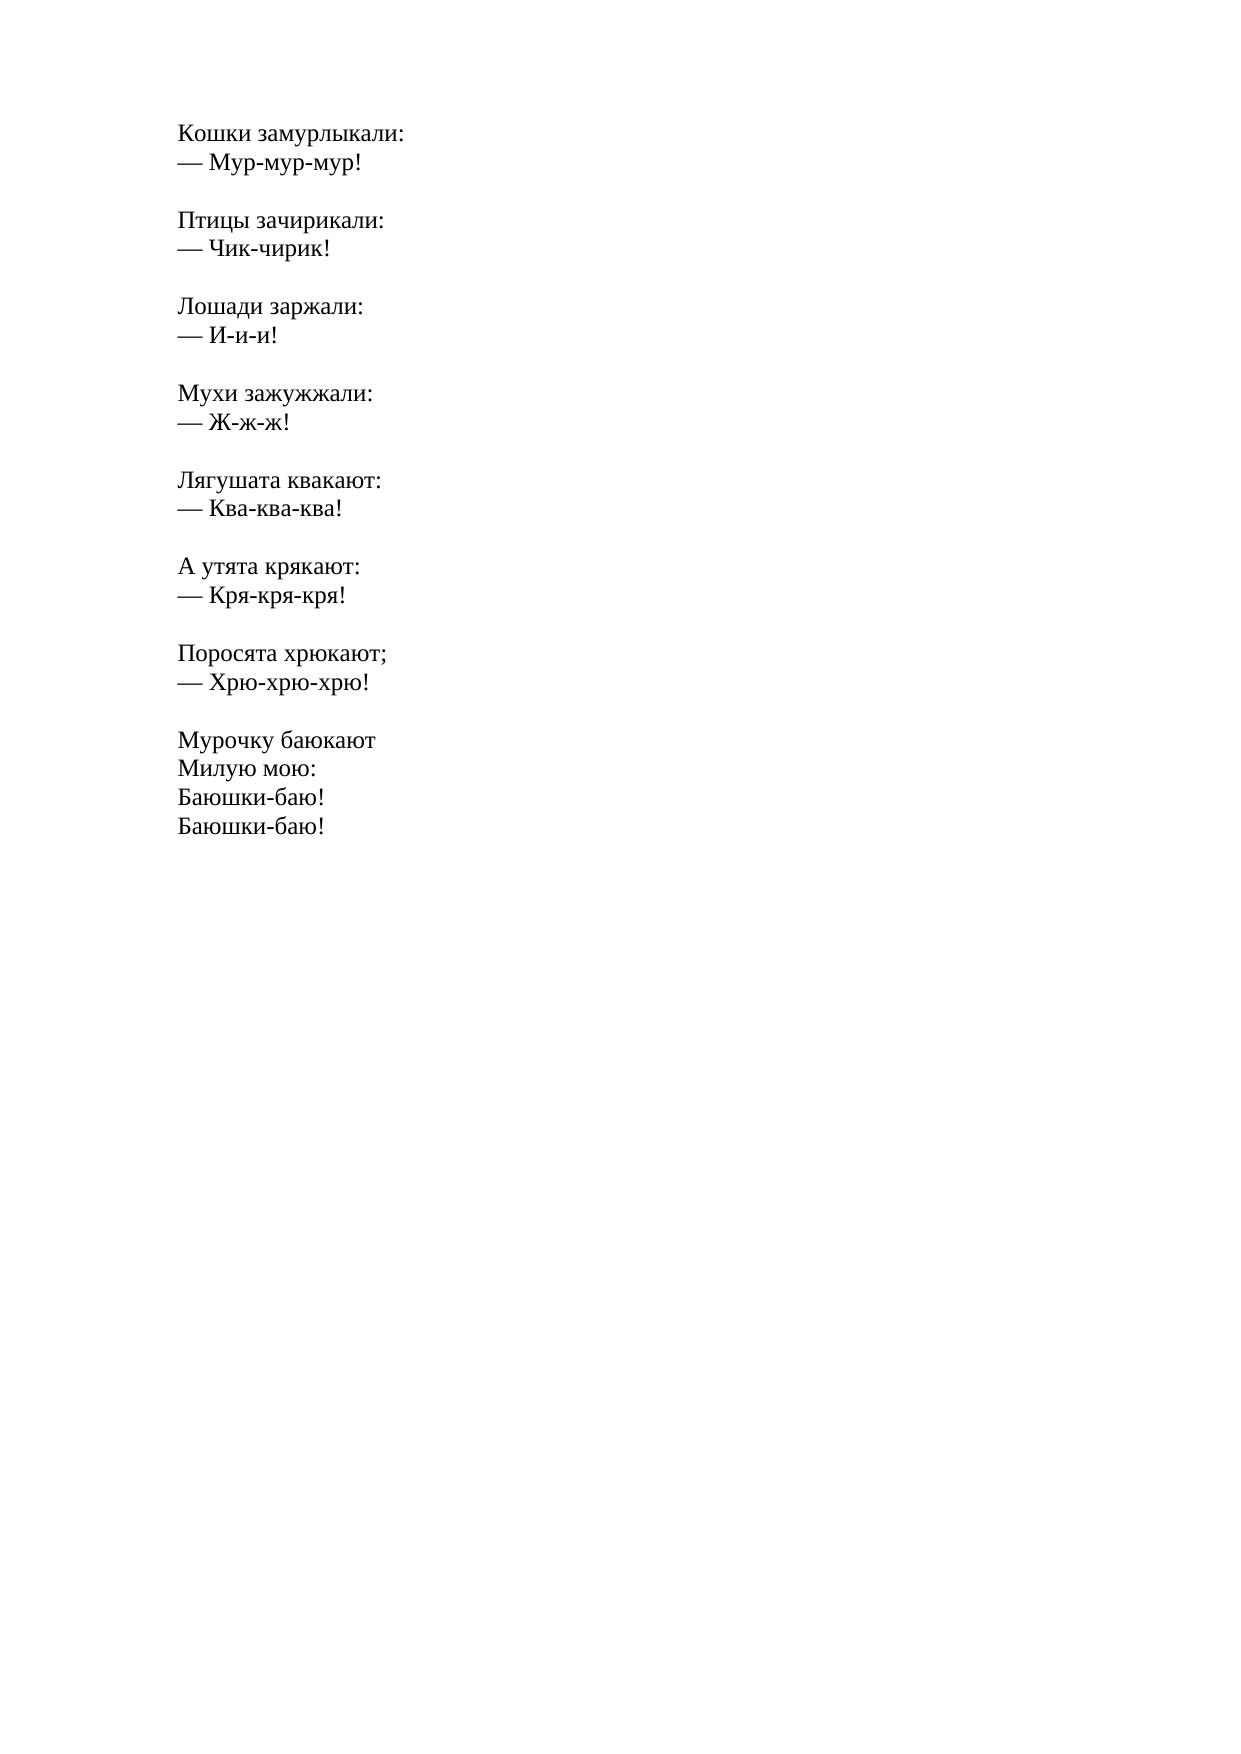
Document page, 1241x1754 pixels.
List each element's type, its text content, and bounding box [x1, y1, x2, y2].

text Поросята хрюкают; — Хрю-хрю-хрю! [177, 638, 1152, 696]
text А утята крякают: — Кря-кря-кря! [177, 551, 1152, 609]
text Лошади заржали: — И-и-и! [177, 291, 1152, 349]
text Кошки замурлыкали: — Мур-мур-мур! [177, 118, 1152, 176]
text Мухи зажужжали: — Ж-ж-ж! [177, 378, 1152, 436]
text Мурочку баюкают Милую мою: Баюшки-баю! Баюшки-баю! [177, 725, 1152, 840]
text Лягушата квакают: — Ква-ква-ква! [177, 465, 1152, 522]
text Птицы зачирикали: — Чик-чирик! [177, 205, 1152, 262]
